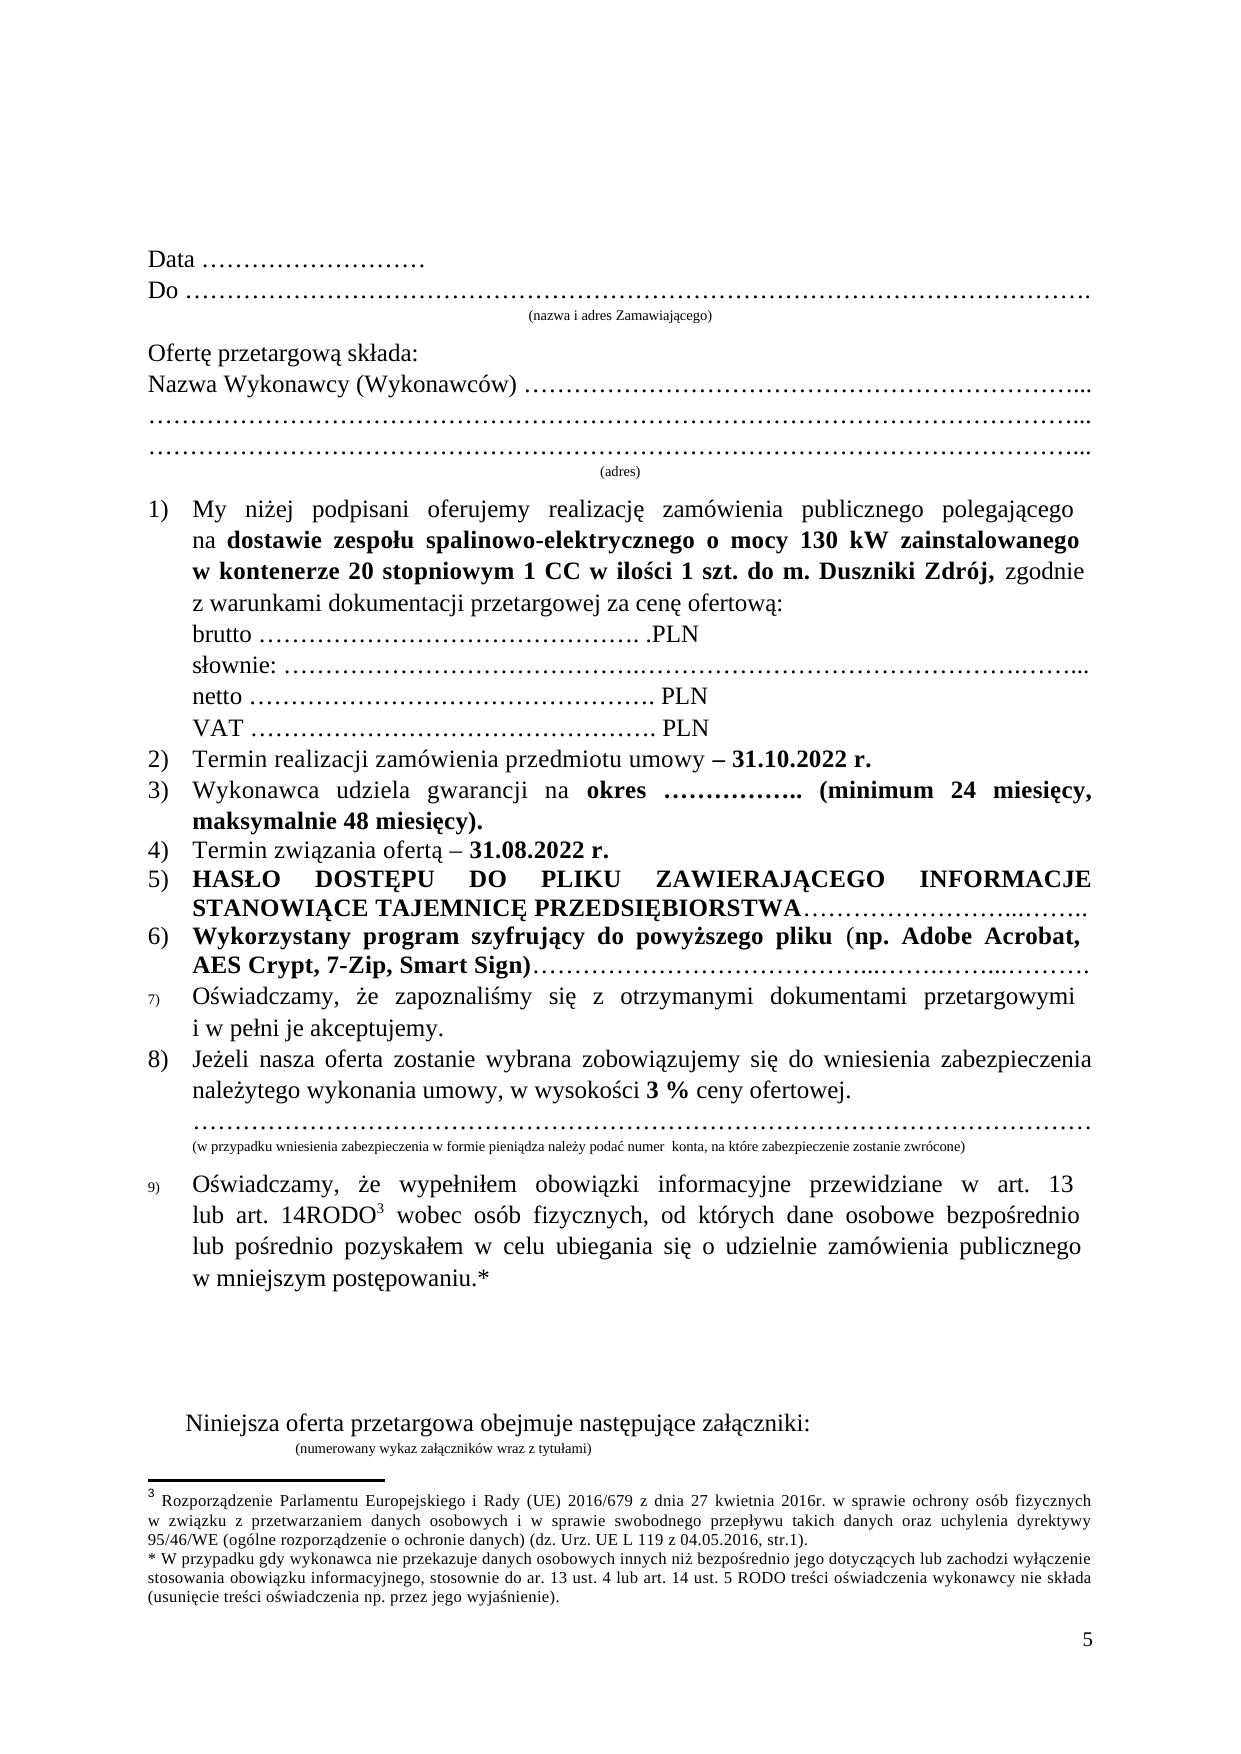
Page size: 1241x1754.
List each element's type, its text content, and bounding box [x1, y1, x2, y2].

text (numerowany wykaz załączników wraz z tytułami) [259, 1437, 1093, 1468]
text Ofertę przetargową składa: [148, 335, 1093, 366]
text (w przypadku wniesienia zabezpieczenia w formie pieniądza należy podać numer konta, na które zabezpieczenie zostanie zwrócone) [192, 1135, 1093, 1166]
text Do ………………………………………………………………………………………………. [148, 273, 1093, 304]
text (nazwa i adres Zamawiającego) [148, 304, 1093, 335]
text Nazwa Wykonawcy (Wykonawców) …………………………………………………………... [148, 366, 1093, 398]
list Wykorzystany program szyfrujący do powyższego pliku (np. Adobe Acrobat, AES Crypt, 7-Zip, Smart Sign)…………………………………...…….……...………. [148, 921, 1093, 979]
text (adres) [148, 460, 1093, 491]
text ……………………………………………………………………………………………… [192, 1104, 1093, 1135]
list Oświadczamy, że wypełniłem obowiązki informacyjne przewidziane w art. 13 lub art. 14RODO wobec osób fizycznych, od których dane osobowe bezpośrednio lub pośrednio pozyskałem w celu ubiegania się o udzielnie zamówienia publicznego w mniejszym postępowaniu.* [148, 1166, 1093, 1291]
list Jeżeli nasza oferta zostanie wybrana zobowiązujemy się do wniesienia zabezpieczenia należytego wykonania umowy, w wysokości 3 % ceny ofertowej. [148, 1041, 1093, 1104]
text Niniejsza oferta przetargowa obejmuje następujące załączniki: [185, 1406, 1093, 1437]
list My niżej podpisani oferujemy realizację zamówienia publicznego polegającego na dostawie zespołu spalinowo-elektrycznego o mocy 130 kW zainstalowanego w kontenerze 20 stopniowym 1 CC w ilości 1 szt. do m. Duszniki Zdrój, zgodnie z warunkami dokumentacji przetargowej za cenę ofertową: [148, 491, 1093, 616]
text Data ……………………… [148, 241, 1093, 273]
list HASŁO DOSTĘPU DO PLIKU ZAWIERAJĄCEGO INFORMACJE STANOWIĄCE TAJEMNICĘ PRZEDSIĘBIORSTWA……………………...…….. [148, 864, 1093, 921]
list Termin związania ofertą – 31.08.2022 r. [148, 835, 1093, 864]
list Termin realizacji zamówienia przedmiotu umowy – 31.10.2022 r. [148, 741, 1093, 773]
text brutto ………………………………………. .PLN [192, 616, 1093, 648]
text …………………………………………………………………………………………………... [148, 398, 1093, 429]
list Wykonawca udziela gwarancji na okres …………….. (minimum 24 miesięcy, maksymalnie 48 miesięcy). [148, 773, 1093, 835]
text …………………………………………………………………………………………………... [148, 429, 1093, 460]
text słownie: …………………………………….……………………………………….……... [192, 648, 1093, 679]
list Oświadczamy, że zapoznaliśmy się z otrzymanymi dokumentami przetargowymi i w pełni je akceptujemy. [148, 979, 1093, 1041]
text VAT …………………………………………. PLN [192, 710, 1093, 741]
text netto …………………………………………. PLN [192, 679, 1093, 710]
